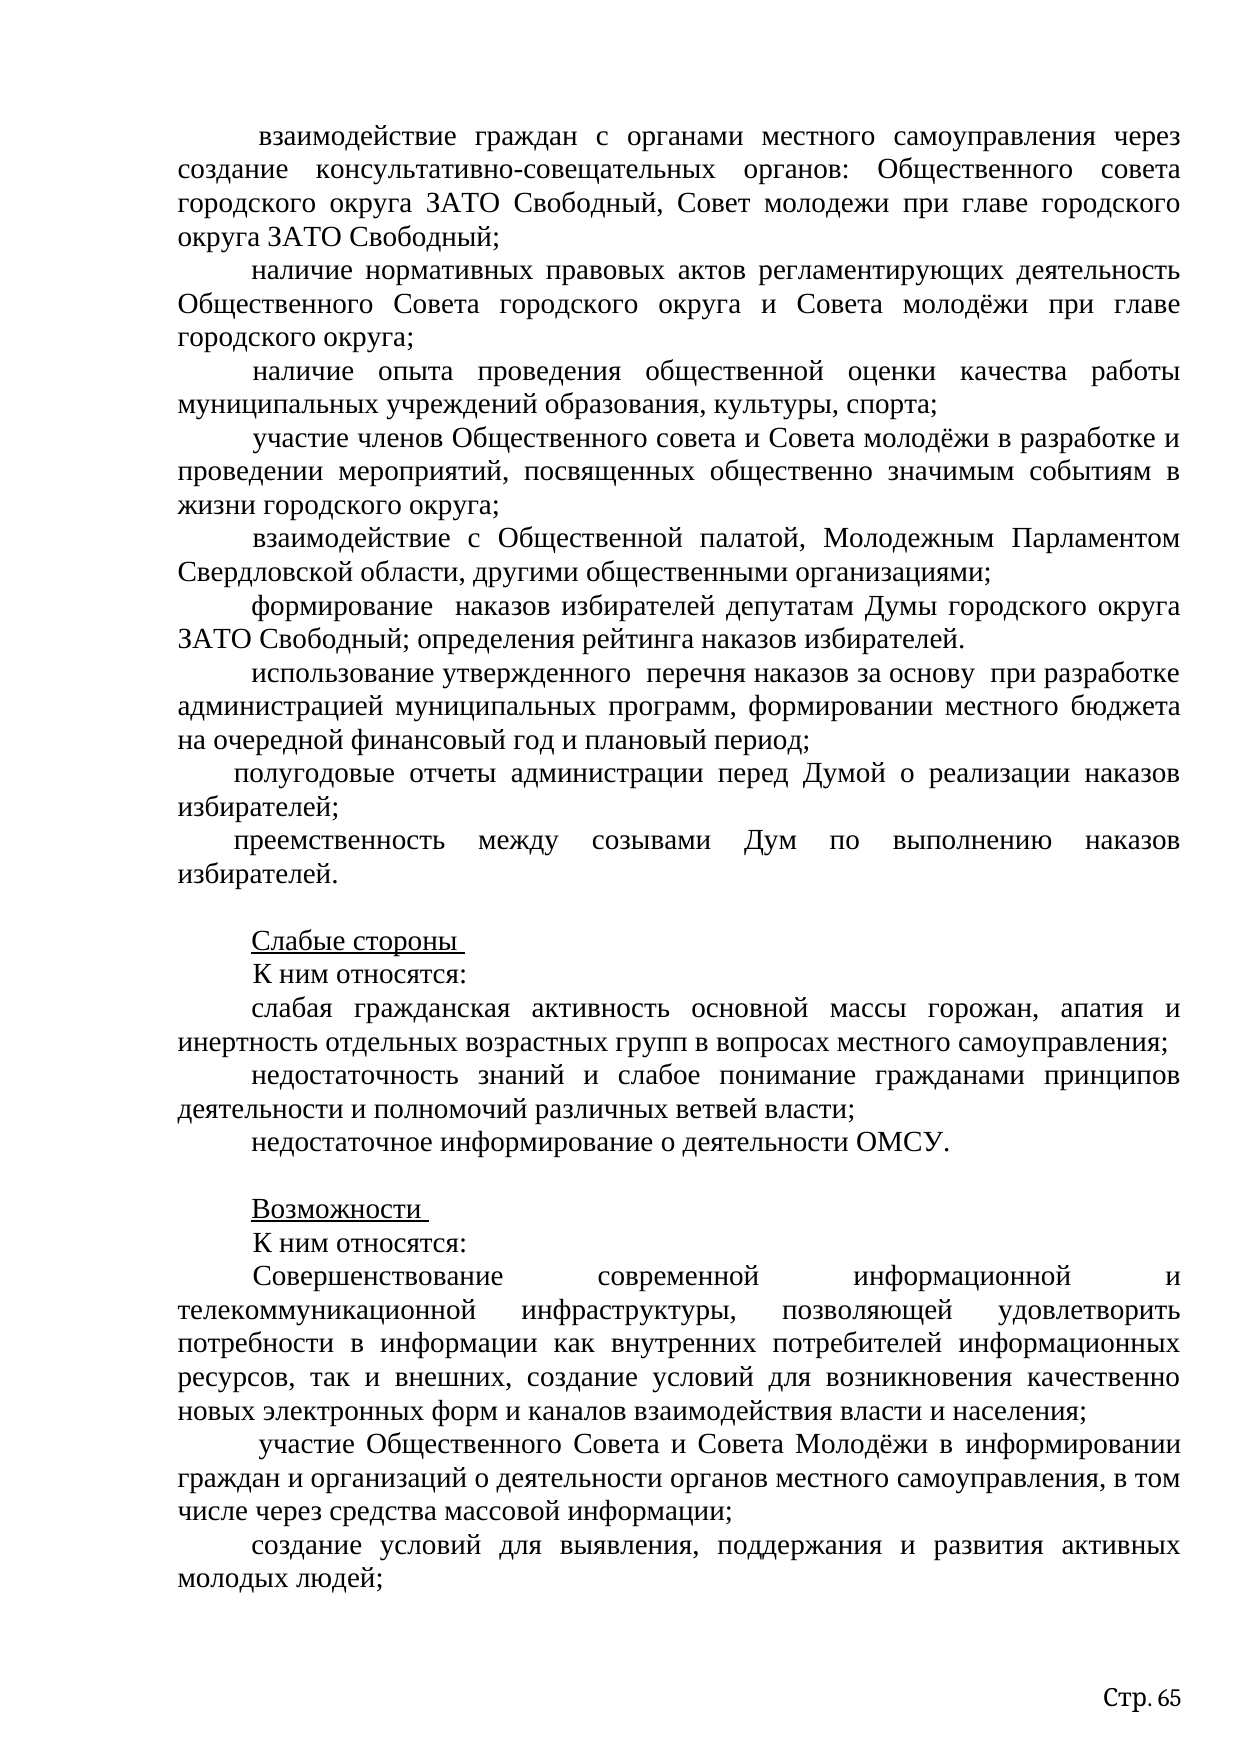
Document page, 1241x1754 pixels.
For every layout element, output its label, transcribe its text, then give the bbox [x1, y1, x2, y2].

text наличие нормативных правовых актов регламентирующих деятельность Общественного Совета городского округа и Совета молодёжи при главе городского округа; [177, 252, 1181, 353]
text К ним относятся: [177, 1225, 1181, 1258]
text использование утвержденного перечня наказов за основу при разработке администрацией муниципальных программ, формировании местного бюджета на очередной финансовый год и плановый период; [177, 655, 1181, 755]
text недостаточное информирование о деятельности ОМСУ. [177, 1124, 1181, 1158]
text полугодовые отчеты администрации перед Думой о реализации наказов избирателей; [177, 755, 1181, 822]
text Совершенствование современной информационной и телекоммуникационной инфраструктуры, позволяющей удовлетворить потребности в информации как внутренних потребителей информационных ресурсов, так и внешних, создание условий для возникновения качественно новых электронных форм и каналов взаимодействия власти и населения; [177, 1258, 1181, 1426]
text наличие опыта проведения общественной оценки качества работы муниципальных учреждений образования, культуры, спорта; [177, 353, 1181, 420]
text участие членов Общественного совета и Совета молодёжи в разработке и проведении мероприятий, посвященных общественно значимым событиям в жизни городского округа; [177, 420, 1181, 521]
text недостаточность знаний и слабое понимание гражданами принципов деятельности и полномочий различных ветвей власти; [177, 1057, 1181, 1124]
text создание условий для выявления, поддержания и развития активных молодых людей; [177, 1527, 1181, 1594]
text взаимодействие граждан с органами местного самоуправления через создание консультативно-совещательных органов: Общественного совета городского округа ЗАТО Свободный, Совет молодежи при главе городского округа ЗАТО Свободный; [177, 118, 1181, 252]
text Возможности [177, 1191, 1181, 1225]
text Слабые стороны [177, 923, 1181, 957]
text формирование наказов избирателей депутатам Думы городского округа ЗАТО Свободный; определения рейтинга наказов избирателей. [177, 588, 1181, 655]
text слабая гражданская активность основной массы горожан, апатия и инертность отдельных возрастных групп в вопросах местного самоуправления; [177, 990, 1181, 1057]
text преемственность между созывами Дум по выполнению наказов избирателей. [177, 822, 1181, 889]
text К ним относятся: [177, 957, 1181, 990]
text участие Общественного Совета и Совета Молодёжи в информировании граждан и организаций о деятельности органов местного самоуправления, в том числе через средства массовой информации; [177, 1426, 1181, 1527]
text взаимодействие с Общественной палатой, Молодежным Парламентом Свердловской области, другими общественными организациями; [177, 521, 1181, 588]
